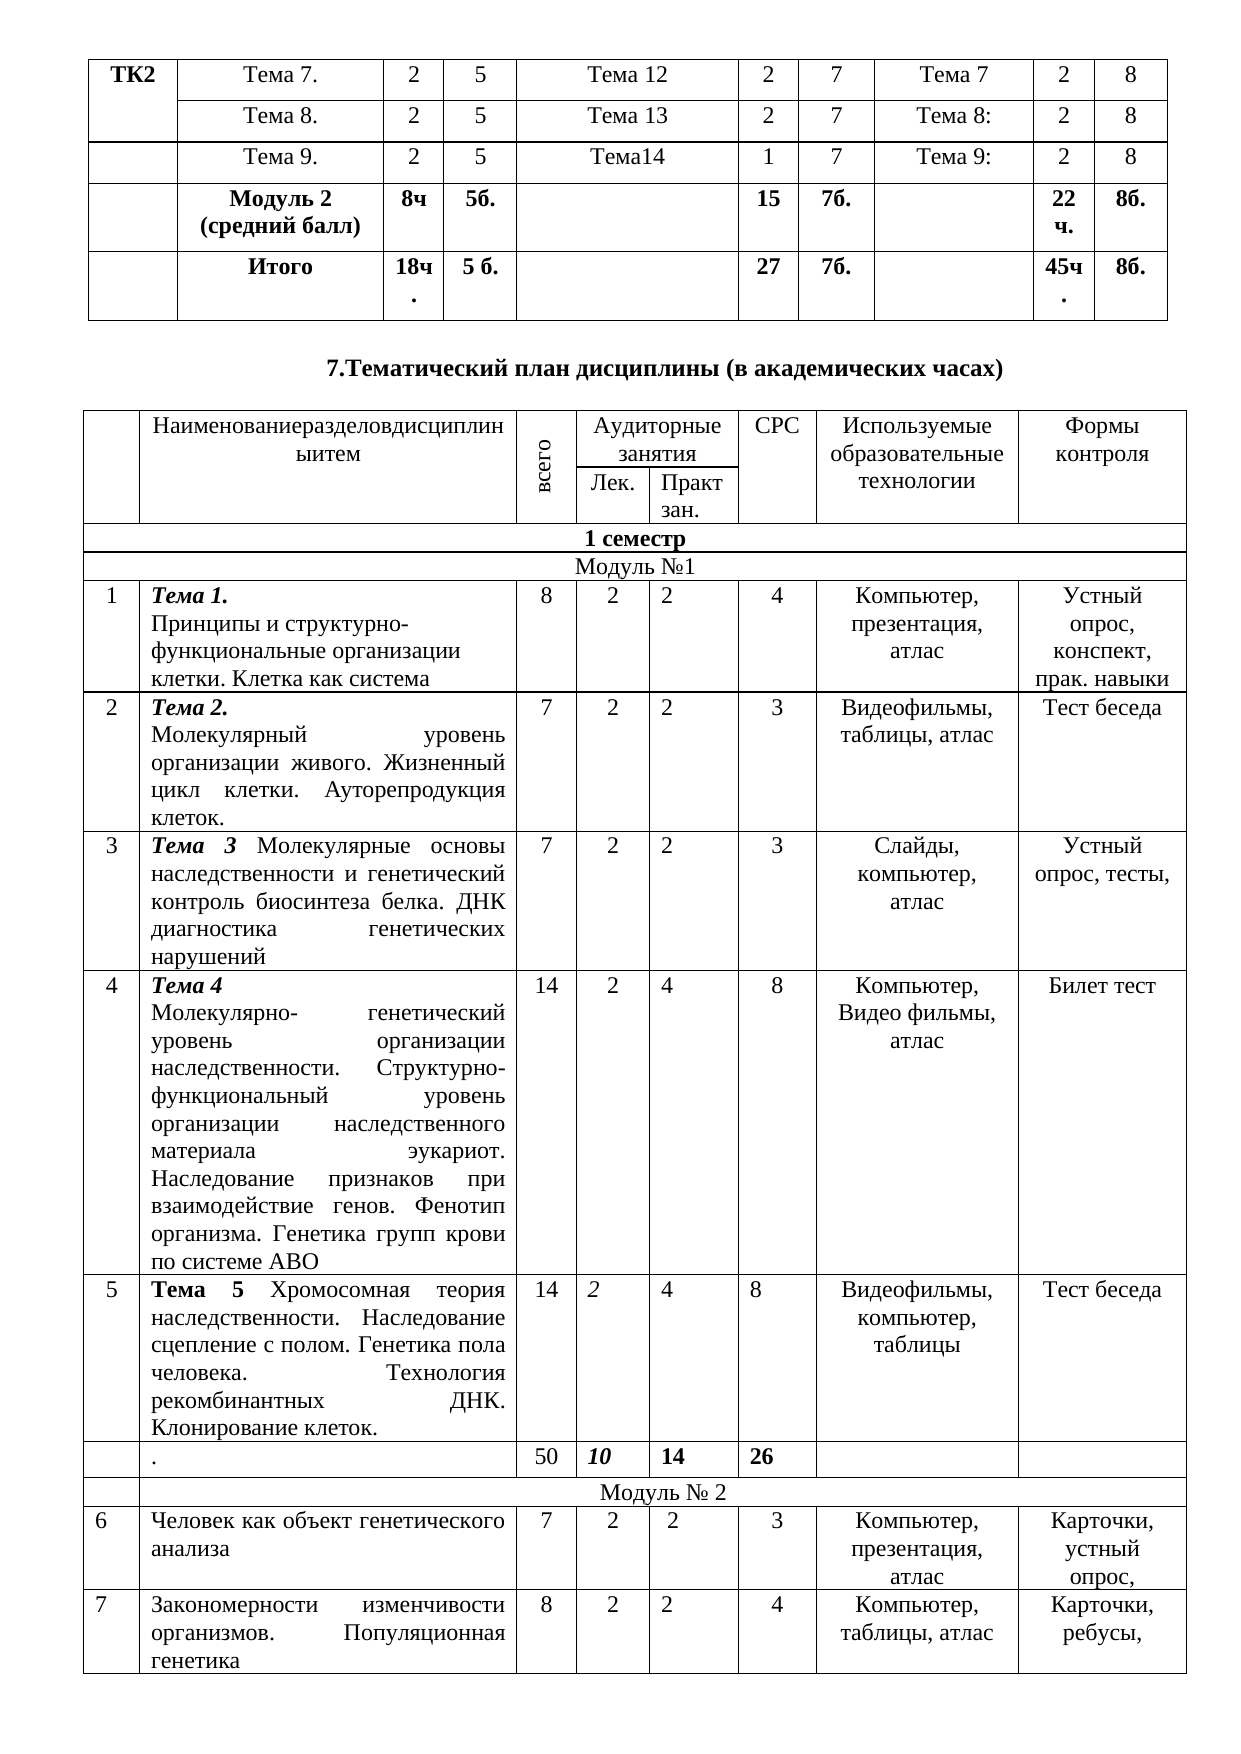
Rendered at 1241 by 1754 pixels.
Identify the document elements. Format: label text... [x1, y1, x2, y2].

table_cell Слайды, компьютер, атлас [817, 832, 1018, 969]
table_cell [1019, 1442, 1186, 1477]
table_cell 5 [444, 143, 516, 182]
table_cell 26 [739, 1442, 816, 1477]
table_cell 4 [650, 971, 738, 1274]
table_cell [517, 252, 738, 320]
table_cell 2 [650, 1590, 738, 1673]
table_cell 2 [739, 60, 798, 100]
table_cell Тест беседа [1019, 693, 1186, 831]
table_cell 2 [1034, 143, 1094, 182]
table_cell 2 [384, 60, 443, 100]
table_cell 4 [84, 971, 139, 1274]
table_cell Тема 7 [875, 60, 1033, 100]
table_cell 7 [799, 60, 874, 100]
table_cell 2 [1034, 60, 1094, 100]
table_cell Модуль №1 [84, 553, 1186, 580]
table_cell Карточки, устный опрос, [1019, 1507, 1186, 1589]
table_cell ТК2 [89, 60, 177, 141]
table_cell 7 [799, 143, 874, 182]
table_cell 7 [799, 101, 874, 141]
table_cell Тема 8: [875, 101, 1033, 141]
table_cell Тема 2. Молекулярный уровень организации живого. Жизненный цикл клетки. Ауторепродукция клеток. [140, 693, 516, 831]
table_cell 3 [739, 693, 816, 831]
table_cell 50 [517, 1442, 576, 1477]
table_cell 8 [739, 971, 816, 1274]
table_cell [875, 252, 1033, 320]
table_cell 8 [1095, 101, 1167, 141]
table_cell 2 [650, 1507, 738, 1589]
table_cell 10 [577, 1442, 649, 1477]
table_cell Практзан. [650, 468, 738, 523]
table_header Аудиторные занятия [577, 411, 738, 466]
table_cell 2 [650, 581, 738, 691]
table_cell Компьютер, таблицы, атлас [817, 1590, 1018, 1673]
table_cell Модуль 2 (средний балл) [178, 184, 383, 251]
table_cell Модуль № 2 [140, 1478, 1186, 1506]
table_cell . [140, 1442, 516, 1477]
table_cell 2 [84, 693, 139, 831]
table_cell 14 [517, 1275, 576, 1441]
table_cell 7б. [799, 252, 874, 320]
table_cell Тема 7. [178, 60, 383, 100]
table_cell Компьютер, презентация, атлас [817, 1507, 1018, 1589]
table_cell 5б. [444, 184, 516, 251]
table_cell Тема 13 [517, 101, 738, 141]
table_cell [89, 252, 177, 320]
table_cell Тема14 [517, 143, 738, 182]
table_cell 45ч. [1034, 252, 1094, 320]
table_cell 8ч [384, 184, 443, 251]
table_cell Тема 5 Хромосомная теория наследственности. Наследование сцепление с полом. Генетика пола человека. Технология рекомбинантных ДНК. Клонирование клеток. [140, 1275, 516, 1441]
table_cell 7б. [799, 184, 874, 251]
table_cell 2 [577, 581, 649, 691]
table_cell Компьютер, презентация, атлас [817, 581, 1018, 691]
table_cell 4 [650, 1275, 738, 1441]
table_cell 2 [1034, 101, 1094, 141]
table_cell 2 [650, 832, 738, 969]
table_cell 2 [577, 971, 649, 1274]
list 7.Тематический план дисциплины (в академических часах) [326, 353, 1152, 381]
table_header Используемые образовательные технологии [817, 411, 1018, 523]
table_header всего [517, 411, 576, 523]
table_header Наименованиеразделовдисциплиныитем [140, 411, 516, 523]
table_cell 4 [739, 1590, 816, 1673]
table_cell Тема 1. Принципы и структурно-функциональные организации клетки. Клетка как система [140, 581, 516, 691]
table_cell 1 семестр [84, 524, 1186, 551]
table_cell Устный опрос, тесты, [1019, 832, 1186, 969]
table_cell 2 [577, 1507, 649, 1589]
table_cell [817, 1442, 1018, 1477]
table_cell Лек. [577, 468, 649, 523]
table_cell 5 [84, 1275, 139, 1441]
table_cell 2 [577, 832, 649, 969]
table_cell 3 [739, 1507, 816, 1589]
table_cell 1 [84, 581, 139, 691]
table_cell 6 [84, 1507, 139, 1589]
table_cell 3 [84, 832, 139, 969]
table_cell 7 [517, 832, 576, 969]
table_cell 7 [517, 693, 576, 831]
table_cell 2 [384, 143, 443, 182]
table_cell Карточки, ребусы, [1019, 1590, 1186, 1673]
table_cell Тема 9: [875, 143, 1033, 182]
table_header Формы контроля [1019, 411, 1186, 523]
table_cell 22 ч. [1034, 184, 1094, 251]
table_cell [89, 184, 177, 251]
table_cell Билет тест [1019, 971, 1186, 1274]
table_cell 5 [444, 60, 516, 100]
table_cell Тема 4 Молекулярно- генетический уровень организации наследственности. Структурно-функциональный уровень организации наследственного материала эукариот. Наследование признаков при взаимодействие генов. Фенотип организма. Генетика групп крови по системе АВО [140, 971, 516, 1274]
table_cell 2 [384, 101, 443, 141]
table_cell 2 [650, 693, 738, 831]
table_cell 4 [739, 581, 816, 691]
table_cell 8 [517, 581, 576, 691]
table_cell 5 [444, 101, 516, 141]
table_cell 8б. [1095, 184, 1167, 251]
table_cell 8 [517, 1590, 576, 1673]
table_cell 8 [739, 1275, 816, 1441]
table_cell 8 [1095, 60, 1167, 100]
table_cell 27 [739, 252, 798, 320]
table_cell [875, 184, 1033, 251]
table_cell 8б. [1095, 252, 1167, 320]
table_cell 2 [577, 693, 649, 831]
table_cell 8 [1095, 143, 1167, 182]
table_cell Видеофильмы, таблицы, атлас [817, 693, 1018, 831]
table_cell Тема 8. [178, 101, 383, 141]
table_cell 2 [739, 101, 798, 141]
table_cell 2 [577, 1590, 649, 1673]
table_cell 7 [84, 1590, 139, 1673]
table_cell Видеофильмы, компьютер, таблицы [817, 1275, 1018, 1441]
table_cell 18ч. [384, 252, 443, 320]
table_cell Устный опрос, конспект, прак. навыки [1019, 581, 1186, 691]
table_cell 5 б. [444, 252, 516, 320]
table_cell [517, 184, 738, 251]
table_cell 7 [517, 1507, 576, 1589]
table_cell Тема 12 [517, 60, 738, 100]
table_header [84, 411, 139, 523]
table_cell Закономерности изменчивости организмов. Популяционная генетика [140, 1590, 516, 1673]
table_cell 14 [650, 1442, 738, 1477]
table_cell Тест беседа [1019, 1275, 1186, 1441]
table_cell Компьютер, Видео фильмы, атлас [817, 971, 1018, 1274]
table_cell 15 [739, 184, 798, 251]
table_cell 3 [739, 832, 816, 969]
table_cell Тема 9. [178, 143, 383, 182]
table_cell Человек как объект генетического анализа [140, 1507, 516, 1589]
table_cell [84, 1478, 139, 1506]
table_cell 1 [739, 143, 798, 182]
table_cell [89, 143, 177, 182]
table_cell 2 [577, 1275, 649, 1441]
table_cell Итого [178, 252, 383, 320]
table_cell [84, 1442, 139, 1477]
table_cell Тема 3 Молекулярные основы наследственности и генетический контроль биосинтеза белка. ДНК диагностика генетических нарушений [140, 832, 516, 969]
table_header СРС [739, 411, 816, 523]
table_cell 14 [517, 971, 576, 1274]
